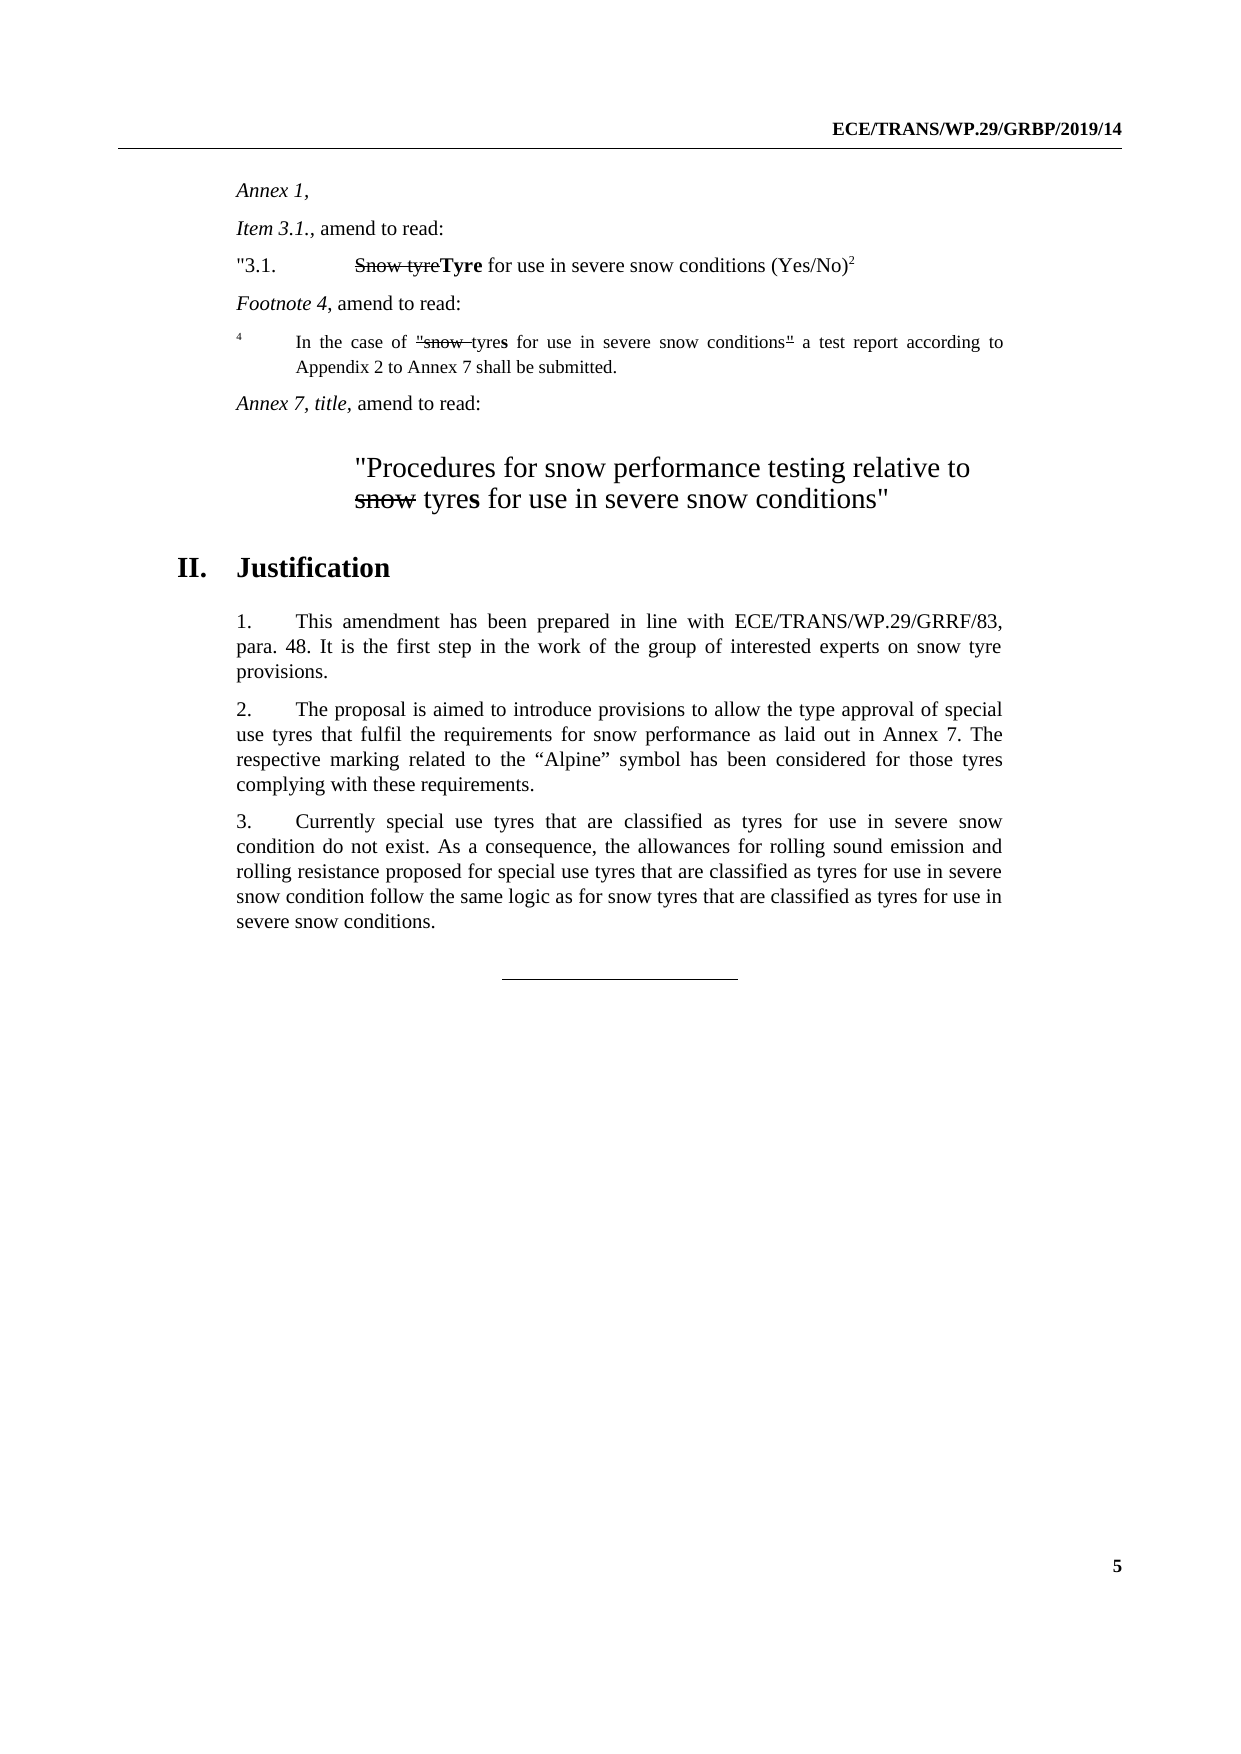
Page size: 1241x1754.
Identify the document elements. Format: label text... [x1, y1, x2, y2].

text 3. Currently special use tyres that are classified as tyres for use in severe snow condition do not exist. As a consequence, the allowances for rolling sound emission and rolling resistance proposed for special use tyres that are classified as tyres for use in severe snow condition follow the same logic as for snow tyres that are classified as tyres for use in severe snow conditions. [236, 808, 1004, 933]
text 2. The proposal is aimed to introduce provisions to allow the type approval of special use tyres that fulfil the requirements for snow performance as laid out in Annex 7. The respective marking related to the “Alpine” symbol has been considered for those tyres complying with these requirements. [236, 696, 1004, 796]
text "Procedures for snow performance testing relative to snow tyres for use in severe snow conditions" [354, 452, 1004, 515]
text Annex 1, [236, 177, 1122, 202]
text II. Justification [118, 552, 1004, 583]
text Footnote 4, amend to read: [236, 290, 1004, 315]
text 1. This amendment has been prepared in line with ECE/TRANS/WP.29/GRRF/83, para. 48. It is the first step in the work of the group of interested experts on snow tyre provisions. [236, 608, 1004, 683]
text Item 3.1., amend to read: [236, 215, 1122, 240]
text "3.1. Snow tyreTyre for use in severe snow conditions (Yes/No)2 [236, 252, 1004, 277]
text 4 In the case of "snow tyres for use in severe snow conditions" a test report according to Appendix 2 to Annex 7 shall be submitted. [236, 327, 1004, 377]
text Annex 7, title, amend to read: [236, 390, 1122, 415]
